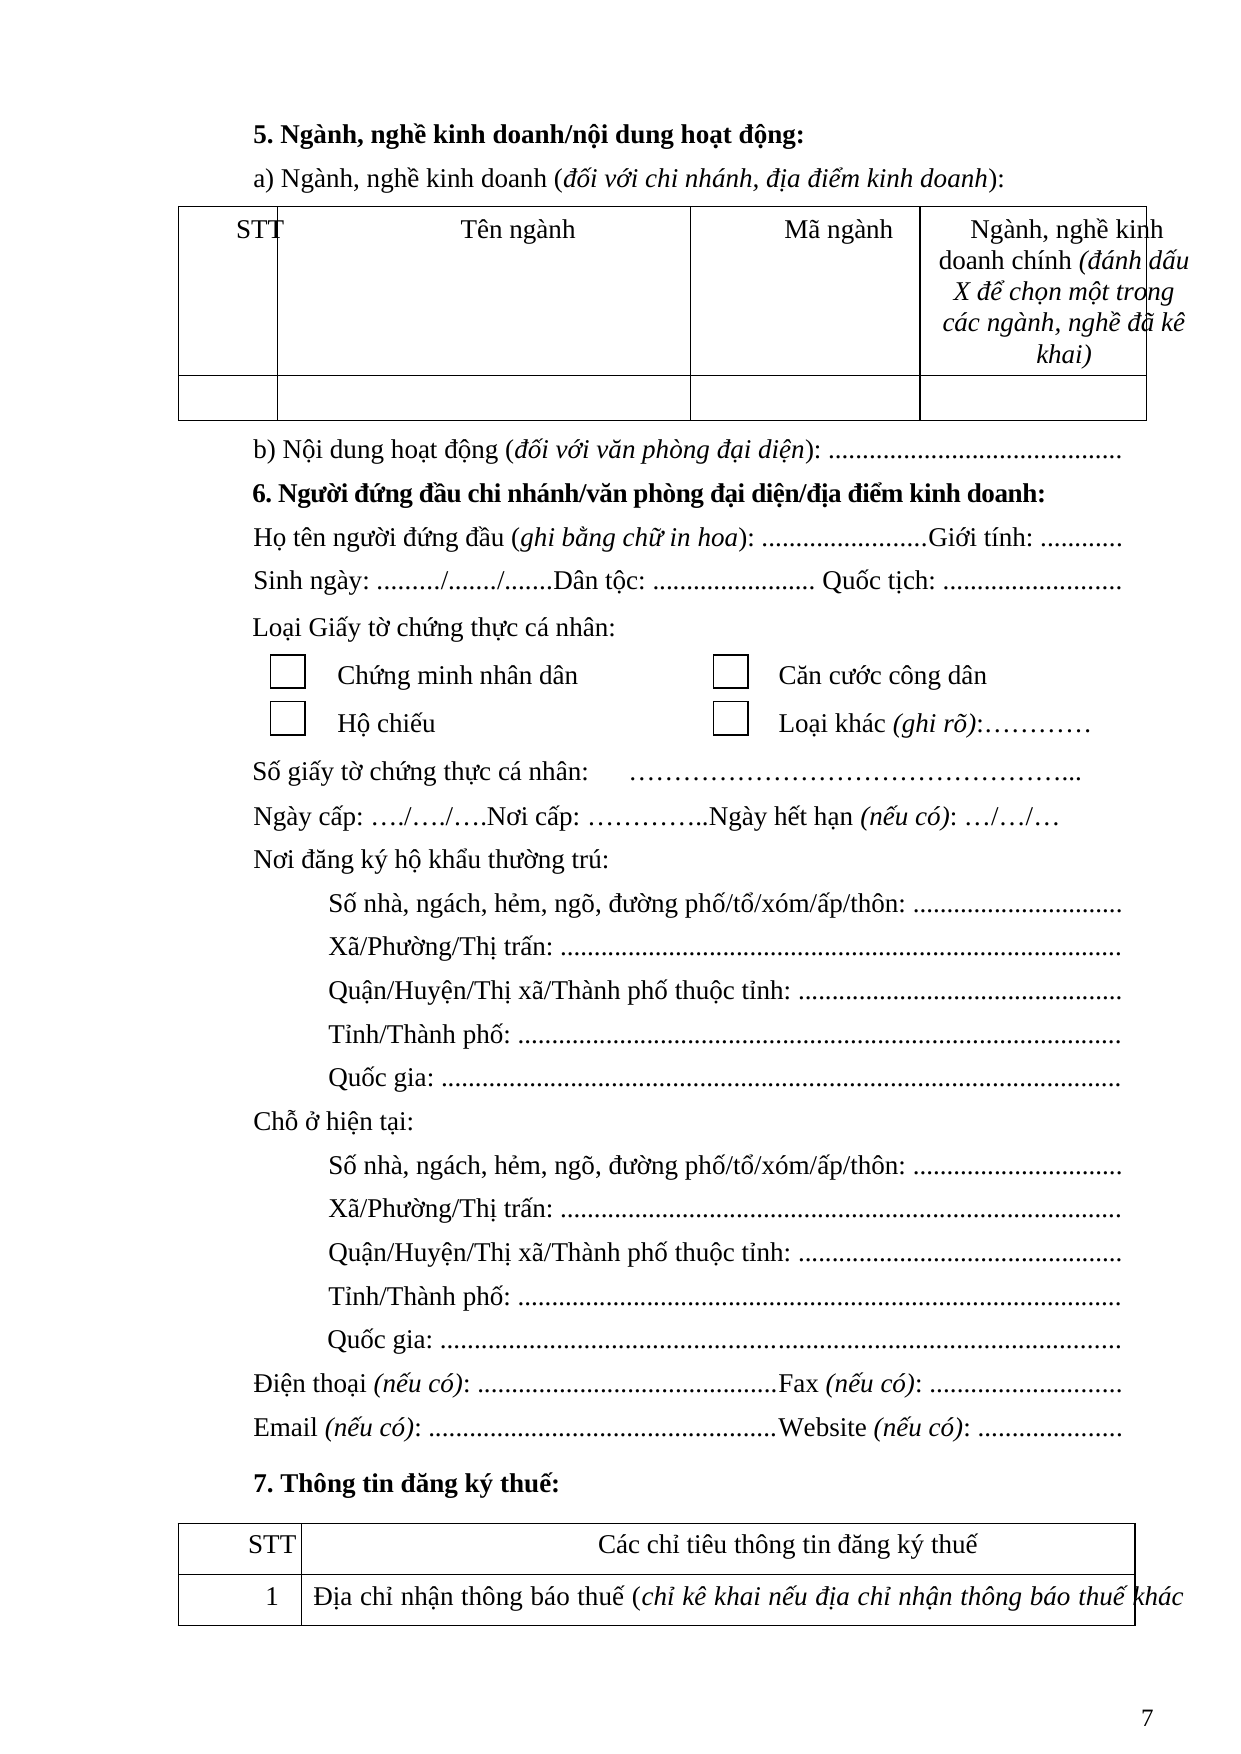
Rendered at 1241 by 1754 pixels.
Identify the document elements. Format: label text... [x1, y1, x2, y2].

table_cell Hộ chiếu [252, 691, 693, 739]
text Tỉnh/Thành phố: [178, 1018, 1217, 1049]
table_cell [691, 376, 919, 420]
text Xã/Phường/Thị trấn: [178, 931, 1217, 962]
table_header STT [179, 1524, 301, 1574]
text Quận/Huyện/Thị xã/Thành phố thuộc tỉnh: [178, 974, 1217, 1005]
text Điện thoại (nếu có): Fax (nếu có): [178, 1367, 1217, 1398]
table_cell [179, 376, 277, 420]
text Tỉnh/Thành phố: [178, 1280, 1217, 1311]
text Xã/Phường/Thị trấn: [178, 1192, 1217, 1223]
text Số giấy tờ chứng thực cá nhân: …………………………………………... [252, 752, 1217, 787]
table_cell [921, 376, 1146, 420]
text Số nhà, ngách, hẻm, ngõ, đường phố/tổ/xóm/ấp/thôn: [178, 1149, 1217, 1180]
text Sinh ngày: / / Dân tộc: Quốc tịch: [178, 564, 1217, 595]
table_cell [278, 376, 690, 420]
text Quốc gia: [252, 1323, 1217, 1354]
table_cell Loại khác (ghi rõ):………… [693, 691, 1146, 739]
text Chỗ ở hiện tại: [178, 1105, 1217, 1136]
text Ngày cấp: …./…./….Nơi cấp: …………..Ngày hết hạn (nếu có): …/…/… [178, 799, 1217, 831]
table_header STT [179, 207, 277, 375]
table_header Ngành, nghề kinh doanh chính (đánh dấu X để chọn một trong các ngành, nghề đã kê khai) [921, 207, 1146, 375]
text Loại Giấy tờ chứng thực cá nhân: [252, 608, 1217, 643]
text 6. Người đứng đầu chi nhánh/văn phòng đại diện/địa điểm kinh doanh: [178, 477, 1217, 508]
text 7. Thông tin đăng ký thuế: [178, 1467, 1217, 1498]
table_header Chứng minh nhân dân [252, 643, 693, 691]
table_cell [302, 1575, 1134, 1625]
table_header Căn cước công dân [693, 643, 1146, 691]
table_header Mã ngành [691, 207, 919, 375]
table_header Các chỉ tiêu thông tin đăng ký thuế [302, 1524, 1134, 1574]
text Họ tên người đứng đầu (ghi bằng chữ in hoa): Giới tính: [178, 521, 1217, 552]
text b) Nội dung hoạt động (đối với văn phòng đại diện): [178, 433, 1217, 464]
text Quận/Huyện/Thị xã/Thành phố thuộc tỉnh: [178, 1236, 1217, 1267]
text Quốc gia: [178, 1061, 1217, 1093]
table_cell 1 [179, 1575, 301, 1625]
text Nơi đăng ký hộ khẩu thường trú: [178, 843, 1217, 874]
table_header Tên ngành [278, 207, 690, 375]
text 5. Ngành, nghề kinh doanh/nội dung hoạt động: [178, 118, 1217, 150]
text Email (nếu có): Website (nếu có): [178, 1411, 1217, 1442]
text Số nhà, ngách, hẻm, ngõ, đường phố/tổ/xóm/ấp/thôn: [178, 887, 1217, 918]
text a) Ngành, nghề kinh doanh (đối với chi nhánh, địa điểm kinh doanh): [178, 162, 1217, 193]
